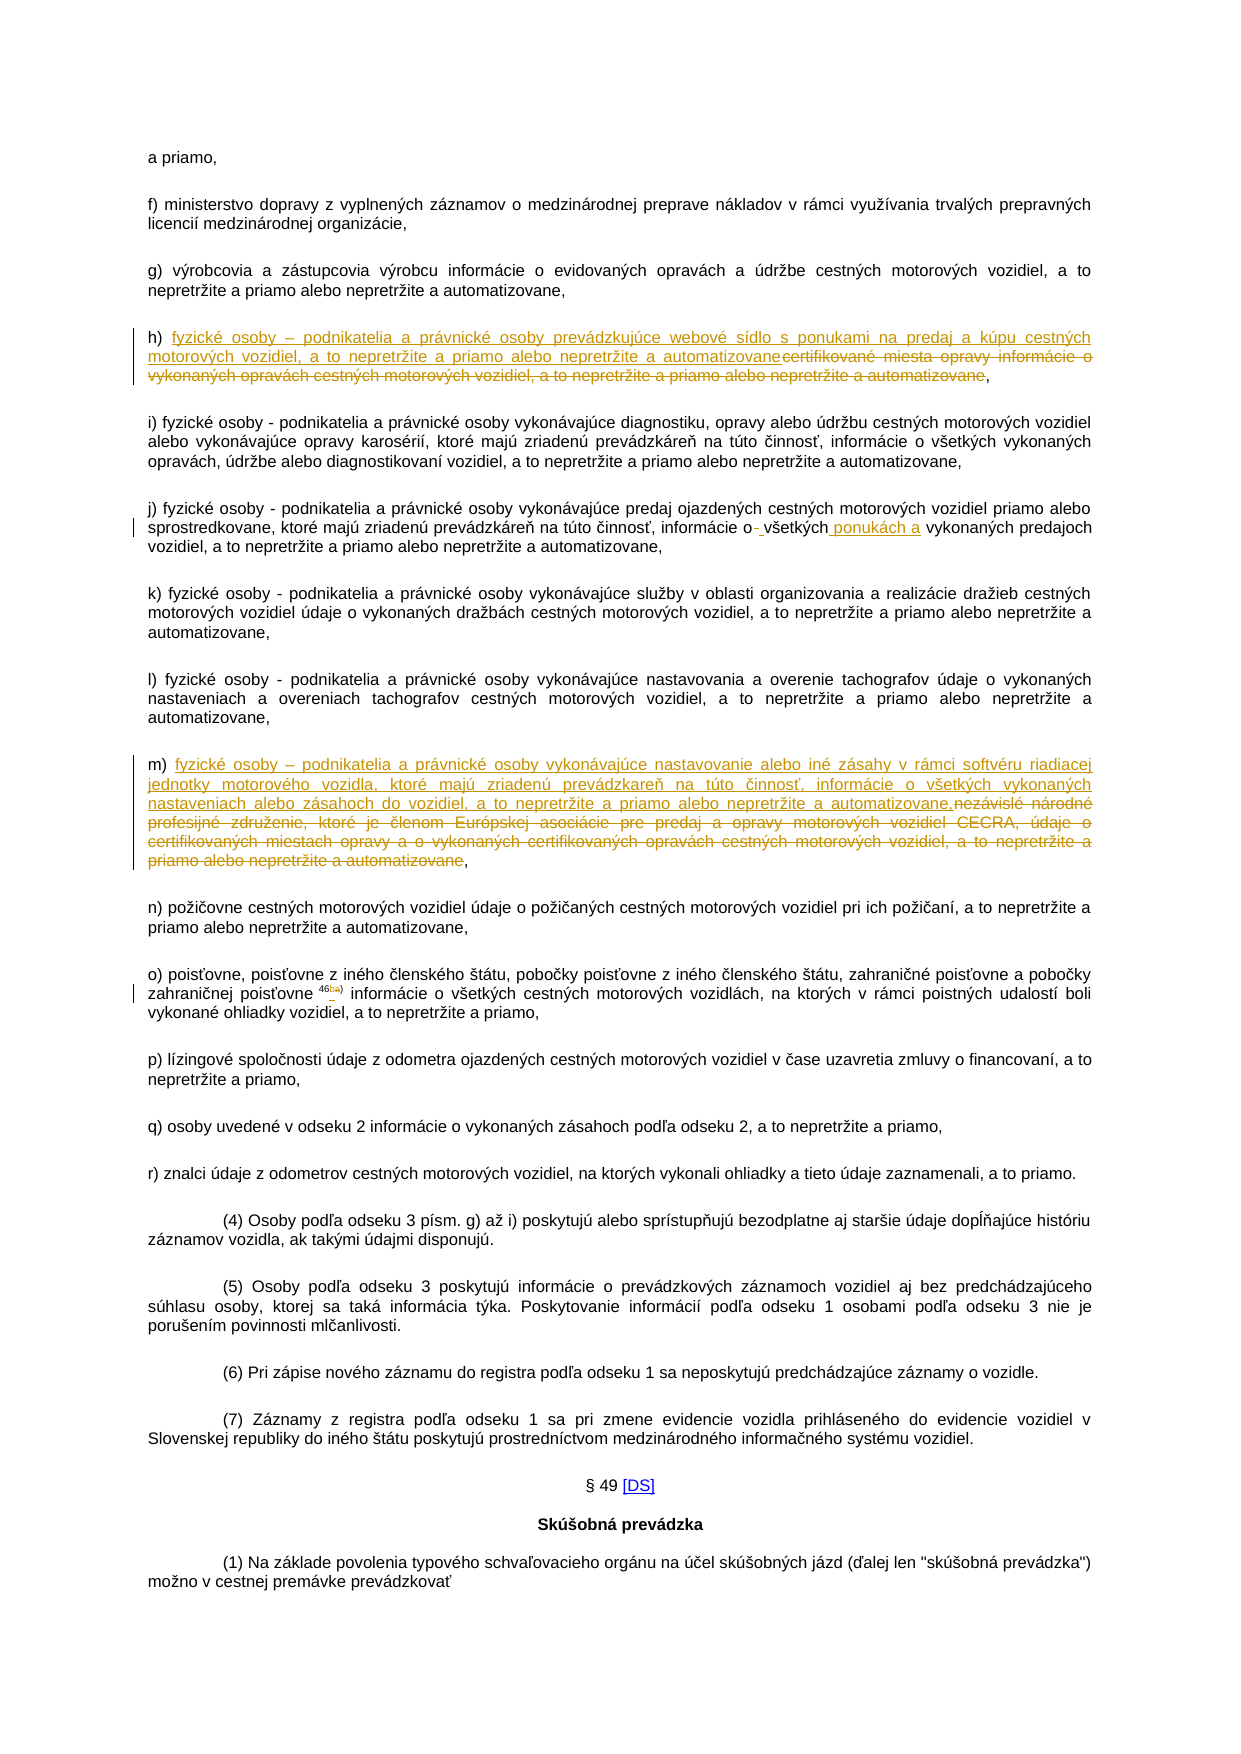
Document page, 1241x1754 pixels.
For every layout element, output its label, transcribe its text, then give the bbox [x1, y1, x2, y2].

text (1) Na základe povolenia typového schvaľovacieho orgánu na účel skúšobných jázd (ďalej len "skúšobná prevádzka") možno v cestnej premávke prevádzkovať [148, 1553, 1092, 1591]
text i) fyzické osoby - podnikatelia a právnické osoby vykonávajúce diagnostiku, opravy alebo údržbu cestných motorových vozidiel alebo vykonávajúce opravy karosérií, ktoré majú zriadenú prevádzkáreň na túto činnosť, informácie o všetkých vykonaných opravách, údržbe alebo diagnostikovaní vozidiel, a to nepretržite a priamo alebo nepretržite a automatizovane, [148, 413, 1092, 471]
text p) lízingové spoločnosti údaje z odometra ojazdených cestných motorových vozidiel v čase uzavretia zmluvy o financovaní, a to nepretržite a priamo, [148, 1050, 1092, 1088]
text § 49 [DS] [148, 1476, 1092, 1495]
text (5) Osoby podľa odseku 3 poskytujú informácie o prevádzkových záznamoch vozidiel aj bez predchádzajúceho súhlasu osoby, ktorej sa taká informácia týka. Poskytovanie informácií podľa odseku 1 osobami podľa odseku 3 nie je porušením povinnosti mlčanlivosti. [148, 1277, 1092, 1335]
text m) , [148, 824, 1092, 842]
text k) fyzické osoby - podnikatelia a právnické osoby vykonávajúce služby v oblasti organizovania a realizácie dražieb cestných motorových vozidiel údaje o vykonaných dražbách cestných motorových vozidiel, a to nepretržite a priamo alebo nepretržite a automatizovane, [148, 584, 1092, 642]
text (7) Záznamy z registra podľa odseku 1 sa pri zmene evidencie vozidla prihláseného do evidencie vozidiel v Slovenskej republiky do iného štátu poskytujú prostredníctvom medzinárodného informačného systému vozidiel. [148, 1410, 1092, 1448]
text (4) Osoby podľa odseku 3 písm. g) až i) poskytujú alebo sprístupňujú bezodplatne aj staršie údaje dopĺňajúce históriu záznamov vozidla, ak takými údajmi disponujú. [148, 1211, 1092, 1249]
text r) znalci údaje z odometrov cestných motorových vozidiel, na ktorých vykonali ohliadky a tieto údaje zaznamenali, a to priamo. [148, 1164, 1092, 1183]
text m) , [148, 843, 1092, 870]
text l) fyzické osoby - podnikatelia a právnické osoby vykonávajúce nastavovania a overenie tachografov údaje o vykonaných nastaveniach a overeniach tachografov cestných motorových vozidiel, a to nepretržite a priamo alebo nepretržite a automatizovane, [148, 670, 1092, 727]
text n) požičovne cestných motorových vozidiel údaje o požičaných cestných motorových vozidiel pri ich požičaní, a to nepretržite a priamo alebo nepretržite a automatizovane, [148, 898, 1092, 937]
text j) fyzické osoby - podnikatelia a právnické osoby vykonávajúce predaj ojazdených cestných motorových vozidiel priamo alebo sprostredkovane, ktoré majú zriadenú prevádzkáreň na túto činnosť, informácie ovšetkých vykonaných predajoch vozidiel, a to nepretržite a priamo alebo nepretržite a automatizovane, [148, 499, 1092, 556]
text (6) Pri zápise nového záznamu do registra podľa odseku 1 sa neposkytujú predchádzajúce záznamy o vozidle. [148, 1363, 1092, 1382]
text m) , [148, 755, 1092, 791]
text g) výrobcovia a zástupcovia výrobcu informácie o evidovaných opravách a údržbe cestných motorových vozidiel, a to nepretržite a priamo alebo nepretržite a automatizovane, [148, 261, 1092, 299]
text Skúšobná prevádzka [148, 1514, 1092, 1534]
text h) , [148, 328, 1092, 385]
text o) poisťovne, poisťovne z iného členského štátu, pobočky poisťovne z iného členského štátu, zahraničné poisťovne a pobočky zahraničnej poisťovne 46) informácie o všetkých cestných motorových vozidlách, na ktorých v rámci poistných udalostí boli vykonané ohliadky vozidiel, a to nepretržite a priamo, [148, 964, 1092, 1022]
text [148, 148, 1092, 167]
text m) , [148, 792, 1092, 823]
text f) ministerstvo dopravy z vyplnených záznamov o medzinárodnej preprave nákladov v rámci využívania trvalých prepravných licencií medzinárodnej organizácie, [148, 195, 1092, 233]
text q) osoby uvedené v odseku 2 informácie o vykonaných zásahoch podľa odseku 2, a to nepretržite a priamo, [148, 1116, 1092, 1136]
